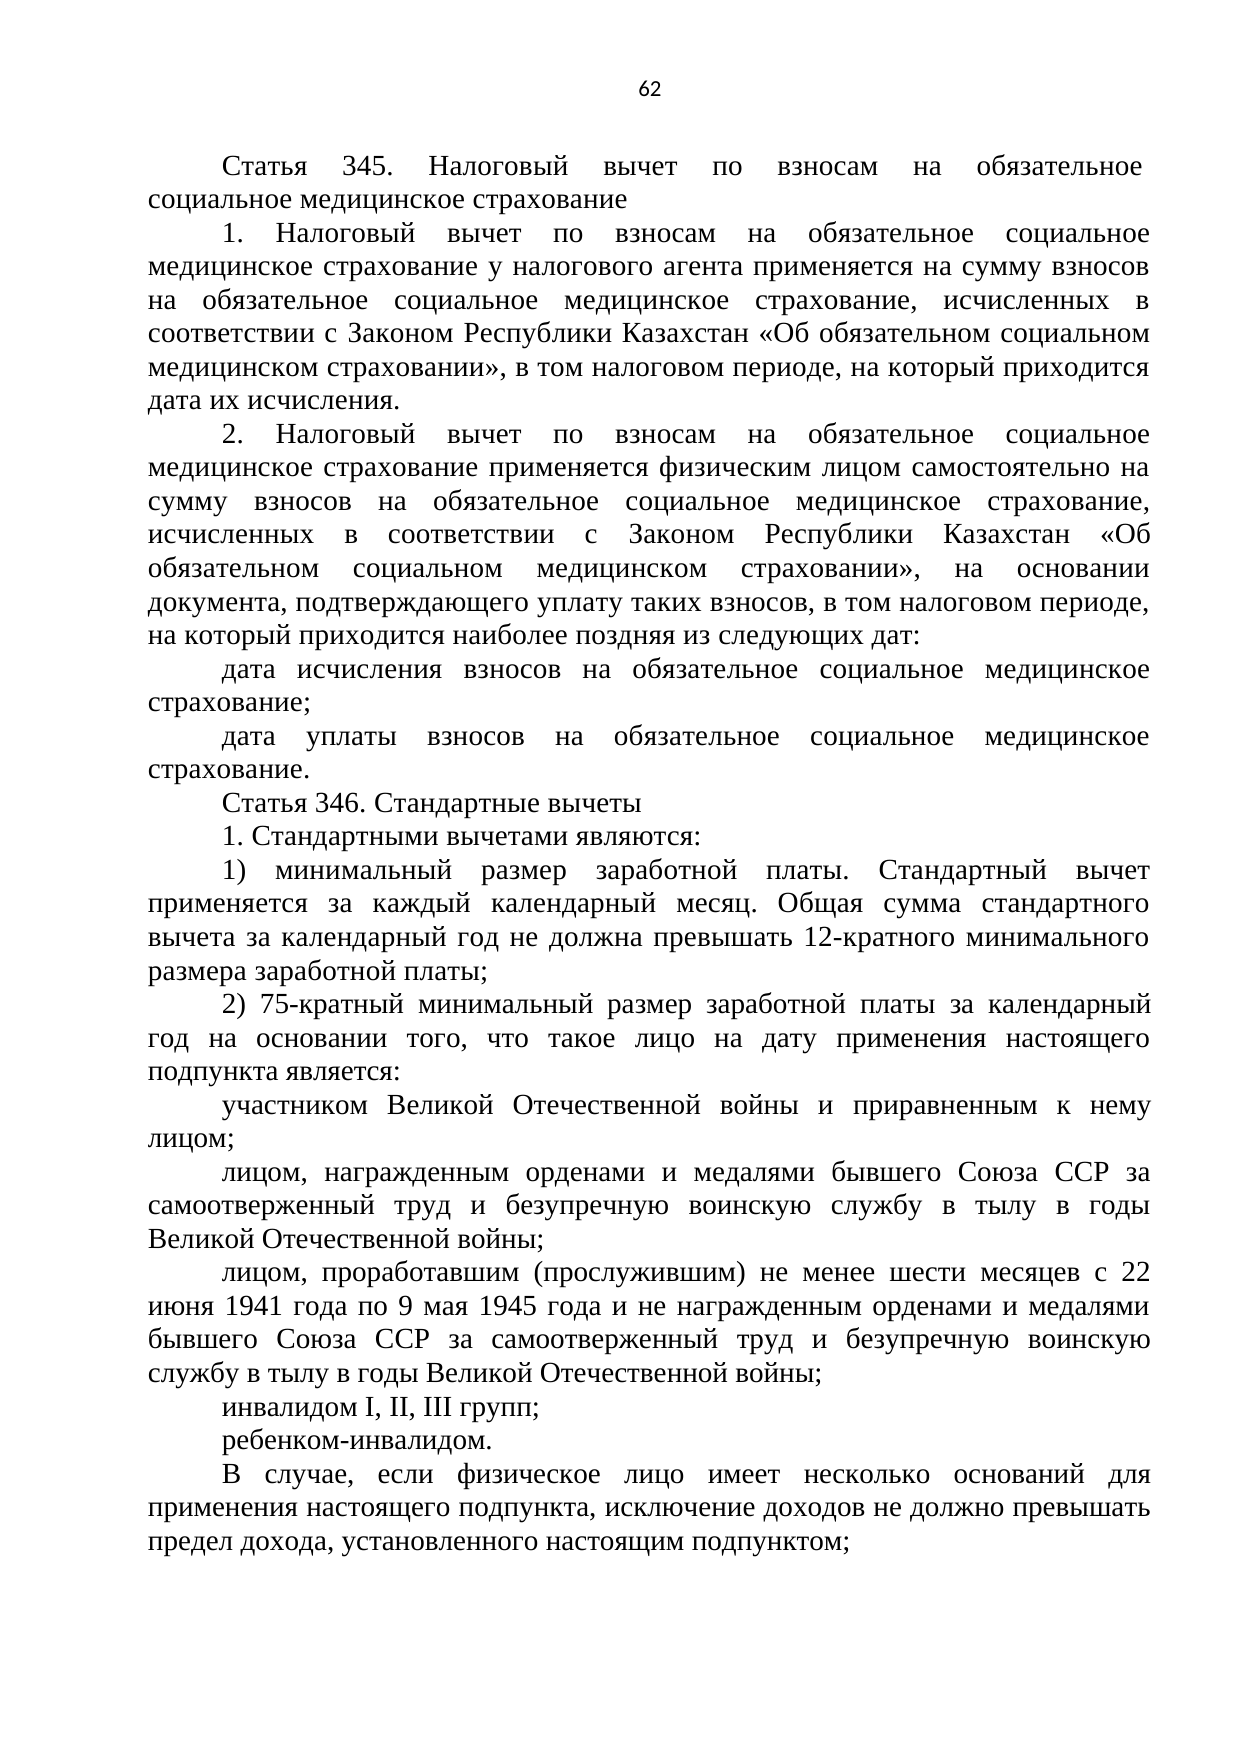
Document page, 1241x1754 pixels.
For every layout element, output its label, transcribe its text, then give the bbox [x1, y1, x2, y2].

text инвалидом I, II, III групп; [148, 1389, 1152, 1422]
text 1. Налоговый вычет по взносам на обязательное социальное медицинское страхование у налогового агента применяется на сумму взносов на обязательное социальное медицинское страхование, исчисленных в соответствии с Законом Республики Казахстан «Об обязательном социальном медицинском страховании», в том налоговом периоде, на который приходится дата их исчисления. [148, 215, 1152, 416]
text лицом, награжденным орденами и медалями бывшего Союза ССР за самоотверженный труд и безупречную воинскую службу в тылу в годы Великой Отечественной войны; [148, 1154, 1152, 1254]
text 1. Стандартными вычетами являются: [148, 818, 1152, 852]
text Статья 346. Стандартные вычеты [148, 785, 1152, 818]
text лицом, проработавшим (прослужившим) не менее шести месяцев с 22 июня 1941 года по 9 мая 1945 года и не награжденным орденами и медалями бывшего Союза ССР за самоотверженный труд и безупречную воинскую службу в тылу в годы Великой Отечественной войны; [148, 1254, 1152, 1389]
text дата исчисления взносов на обязательное социальное медицинское страхование; [148, 651, 1152, 718]
text ребенком-инвалидом. [148, 1422, 1152, 1456]
text Статья 345. Налоговый вычет по взносам на обязательное социальное медицинское страхование [148, 148, 1152, 215]
text дата уплаты взносов на обязательное социальное медицинское страхование. [148, 718, 1152, 785]
text 1) минимальный размер заработной платы. Стандартный вычет применяется за каждый календарный месяц. Общая сумма стандартного вычета за календарный год не должна превышать 12-кратного минимального размера заработной платы; [148, 852, 1152, 986]
text участником Великой Отечественной войны и приравненным к нему лицом; [148, 1087, 1152, 1154]
text 2. Налоговый вычет по взносам на обязательное социальное медицинское страхование применяется физическим лицом самостоятельно на сумму взносов на обязательное социальное медицинское страхование, исчисленных в соответствии с Законом Республики Казахстан «Об обязательном социальном медицинском страховании», на основании документа, подтверждающего уплату таких взносов, в том налоговом периоде, на который приходится наиболее поздняя из следующих дат: [148, 416, 1152, 651]
text В случае, если физическое лицо имеет несколько оснований для применения настоящего подпункта, исключение доходов не должно превышать предел дохода, установленного настоящим подпунктом; [148, 1456, 1152, 1556]
text 2) 75-кратный минимальный размер заработной платы за календарный год на основании того, что такое лицо на дату применения настоящего подпункта является: [148, 986, 1152, 1087]
